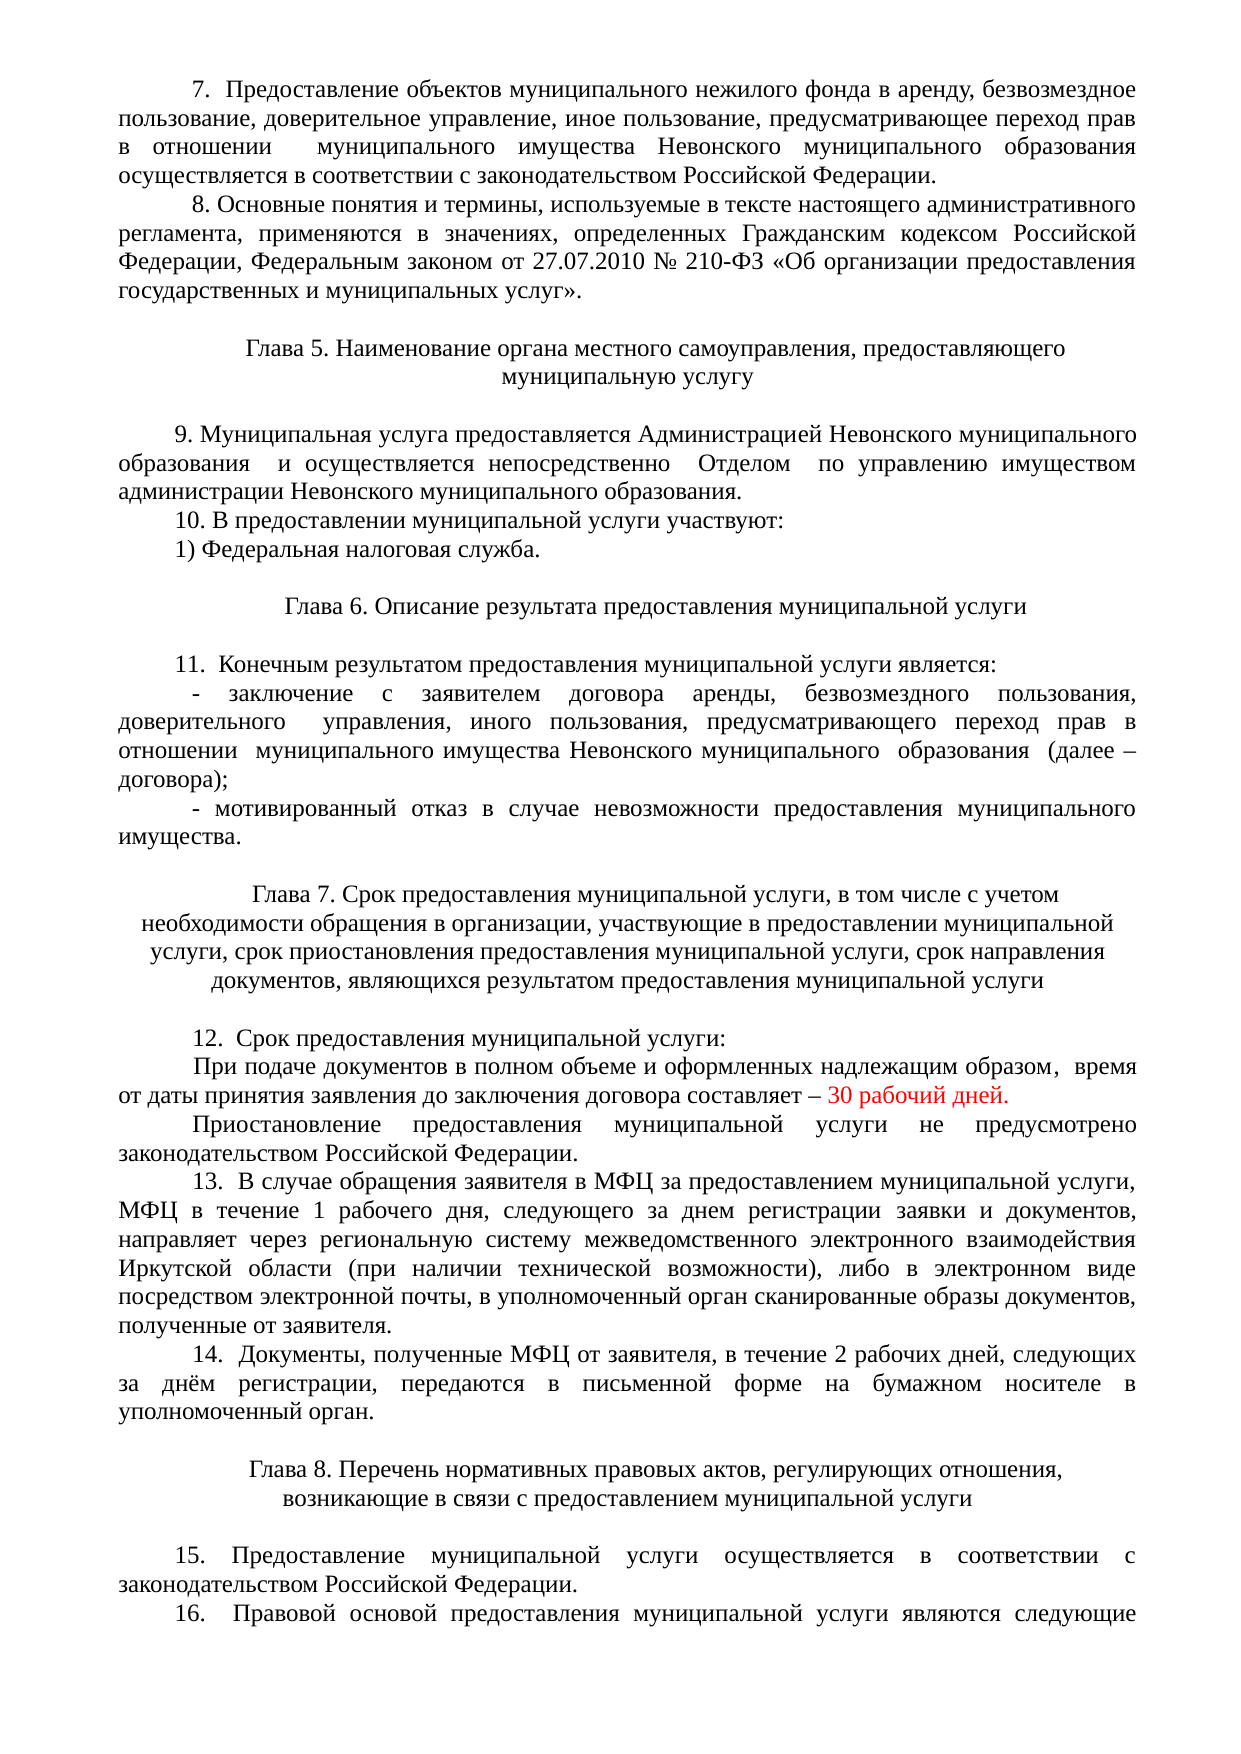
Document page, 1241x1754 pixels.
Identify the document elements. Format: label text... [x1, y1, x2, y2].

text 14. Документы, полученные МФЦ от заявителя, в течение 2 рабочих дней, следующих за днём регистрации, передаются в письменной форме на бумажном носителе в уполномоченный орган. [118, 1339, 1137, 1425]
text Глава 8. Перечень нормативных правовых актов, регулирующих отношения, возникающие в связи с предоставлением муниципальной услуги [118, 1454, 1137, 1511]
text Глава 7. Срок предоставления муниципальной услуги, в том числе с учетом необходимости обращения в организации, участвующие в предоставлении муниципальной услуги, срок приостановления предоставления муниципальной услуги, срок направления документов, являющихся результатом предоставления муниципальной услуги [118, 879, 1137, 994]
text 12. Срок предоставления муниципальной услуги: [118, 1023, 1137, 1051]
text - мотивированный отказ в случае невозможности предоставления муниципального имущества. [118, 793, 1137, 850]
title - заключение с заявителем договора аренды, безвозмездного пользования, доверительного управления, иного пользования, предусматривающего переход прав в отношении муниципального имущества Невонского муниципального образования (далее – договора); [118, 678, 1137, 793]
text 1) Федеральная налоговая служба. [118, 534, 1137, 563]
title 7. Предоставление объектов муниципального нежилого фонда в аренду, безвозмездное пользование, доверительное управление, иное пользование, предусматривающее переход прав в отношении муниципального имущества Невонского муниципального образования осуществляется в соответствии с законодательством Российской Федерации. [118, 74, 1137, 189]
text Приостановление предоставления муниципальной услуги не предусмотрено законодательством Российской Федерации. [118, 1109, 1137, 1166]
text При подаче документов в полном объеме и оформленных надлежащим образом, время от даты принятия заявления до заключения договора составляет – 30 рабочий дней. [118, 1051, 1137, 1109]
text 11. Конечным результатом предоставления муниципальной услуги является: [118, 649, 1137, 678]
text Глава 5. Наименование органа местного самоуправления, предоставляющего муниципальную услугу [118, 333, 1137, 390]
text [118, 1598, 1137, 1626]
text Глава 6. Описание результата предоставления муниципальной услуги [118, 591, 1137, 620]
text 10. В предоставлении муниципальной услуги участвуют: [118, 505, 1137, 534]
text 13. В случае обращения заявителя в МФЦ за предоставлением муниципальной услуги, МФЦ в течение 1 рабочего дня, следующего за днем регистрации заявки и документов, направляет через региональную систему межведомственного электронного взаимодействия Иркутской области (при наличии технической возможности), либо в электронном виде посредством электронной почты, в уполномоченный орган сканированные образы документов, полученные от заявителя. [118, 1166, 1137, 1339]
text 15. Предоставление муниципальной услуги осуществляется в соответствии с законодательством Российской Федерации. [118, 1540, 1137, 1598]
title 8. Основные понятия и термины, используемые в тексте настоящего административного регламента, применяются в значениях, определенных Гражданским кодексом Российской Федерации, Федеральным законом от 27.07.2010 № 210-ФЗ «Об организации предоставления государственных и муниципальных услуг». [118, 189, 1137, 304]
text 9. Муниципальная услуга предоставляется Администрацией Невонского муниципального образования и осуществляется непосредственно Отделом по управлению имуществом администрации Невонского муниципального образования. [118, 419, 1137, 505]
